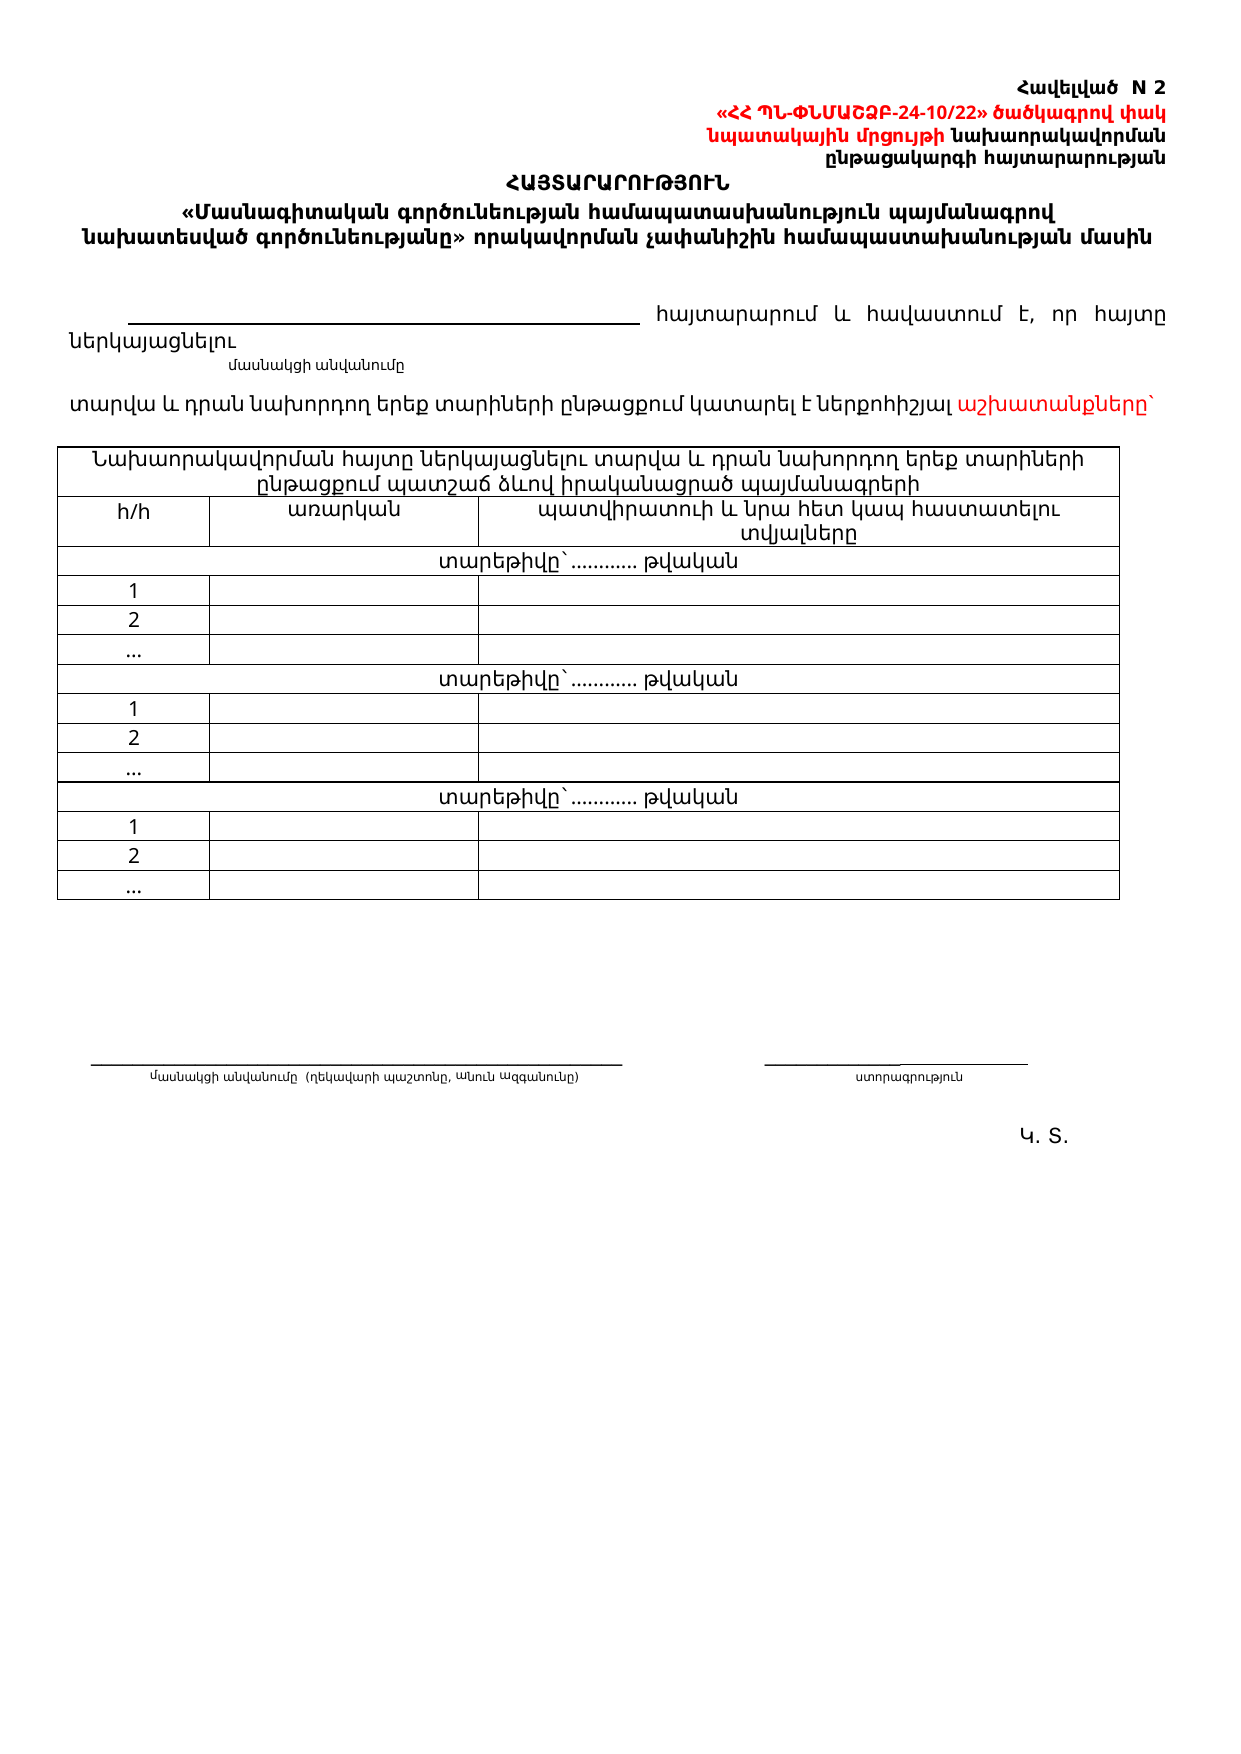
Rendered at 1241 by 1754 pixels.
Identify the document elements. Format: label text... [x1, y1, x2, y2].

table_cell [210, 812, 478, 840]
table_cell [210, 606, 478, 634]
table_cell 1 [58, 576, 209, 604]
text ___________________________________________________ _____________ մասնակցի անվանումը (ղեկավարի պաշտոնը, անուն ազգանունը) ստորագրություն [69, 1042, 1167, 1095]
table_cell [479, 606, 1119, 634]
table_cell [210, 576, 478, 604]
table_cell տարեթիվը`............ թվական [58, 547, 1119, 575]
table_cell [210, 871, 478, 899]
text տարվա և դրան նախորդող երեք տարիների ընթացքում կատարել է ներքոհիշյալ աշխատանքները` [69, 389, 1167, 418]
table_cell [210, 753, 478, 781]
table_cell [479, 753, 1119, 781]
table_cell [479, 812, 1119, 840]
table_cell [479, 576, 1119, 604]
table_cell 2 [58, 841, 209, 870]
table_cell [479, 841, 1119, 870]
table_cell [210, 841, 478, 870]
table_cell ... [58, 753, 209, 781]
text «Մասնագիտական գործունեության համապատասխանություն պայմանագրով [69, 197, 1167, 225]
table_cell 2 [58, 606, 209, 634]
text հայտարարում և հավաստում է, որ հայտը ներկայացնելու [69, 302, 1167, 355]
table_header Նախաորակավորման հայտը ներկայացնելու տարվա և դրան նախորդող երեք տարիների ընթացքում պատշաճ ձևով իրականացրած պայմանագրերի [58, 448, 1119, 496]
table_cell ... [58, 871, 209, 899]
table_cell տարեթիվը`............ թվական [58, 783, 1119, 811]
table_cell [479, 694, 1119, 722]
text Կ. Տ. [69, 1124, 1167, 1148]
table_cell առարկան [210, 497, 478, 546]
text «ՀՀ ՊՆ-ՓՆՄԱՇՁԲ-24-10/22» ծածկագրով փակ [69, 99, 1167, 125]
table_cell 2 [58, 724, 209, 752]
table_cell ... [58, 635, 209, 663]
text Հավելված N 2 [69, 77, 1167, 99]
table_cell հ/հ [58, 497, 209, 546]
table_cell [210, 724, 478, 752]
table_cell պատվիրատուի և նրա հետ կապ հաստատելու տվյալները [479, 497, 1119, 546]
text ՀԱՅՏԱՐԱՐՈՒԹՅՈՒՆ [69, 168, 1167, 197]
table_cell [479, 871, 1119, 899]
table_cell [210, 635, 478, 663]
table_cell 1 [58, 694, 209, 722]
table_cell տարեթիվը`............ թվական [58, 665, 1119, 693]
text նպատակային մրցույթի նախաորակավորման [69, 125, 1167, 147]
table_cell [479, 635, 1119, 663]
table_cell 1 [58, 812, 209, 840]
text մասնակցի անվանումը [69, 355, 1167, 389]
text նախատեսված գործունեությանը» որակավորման չափանիշին համապաստախանության մասին [69, 225, 1167, 250]
text ընթացակարգի հայտարարության [69, 147, 1167, 168]
table_cell [479, 724, 1119, 752]
table_cell [210, 694, 478, 722]
